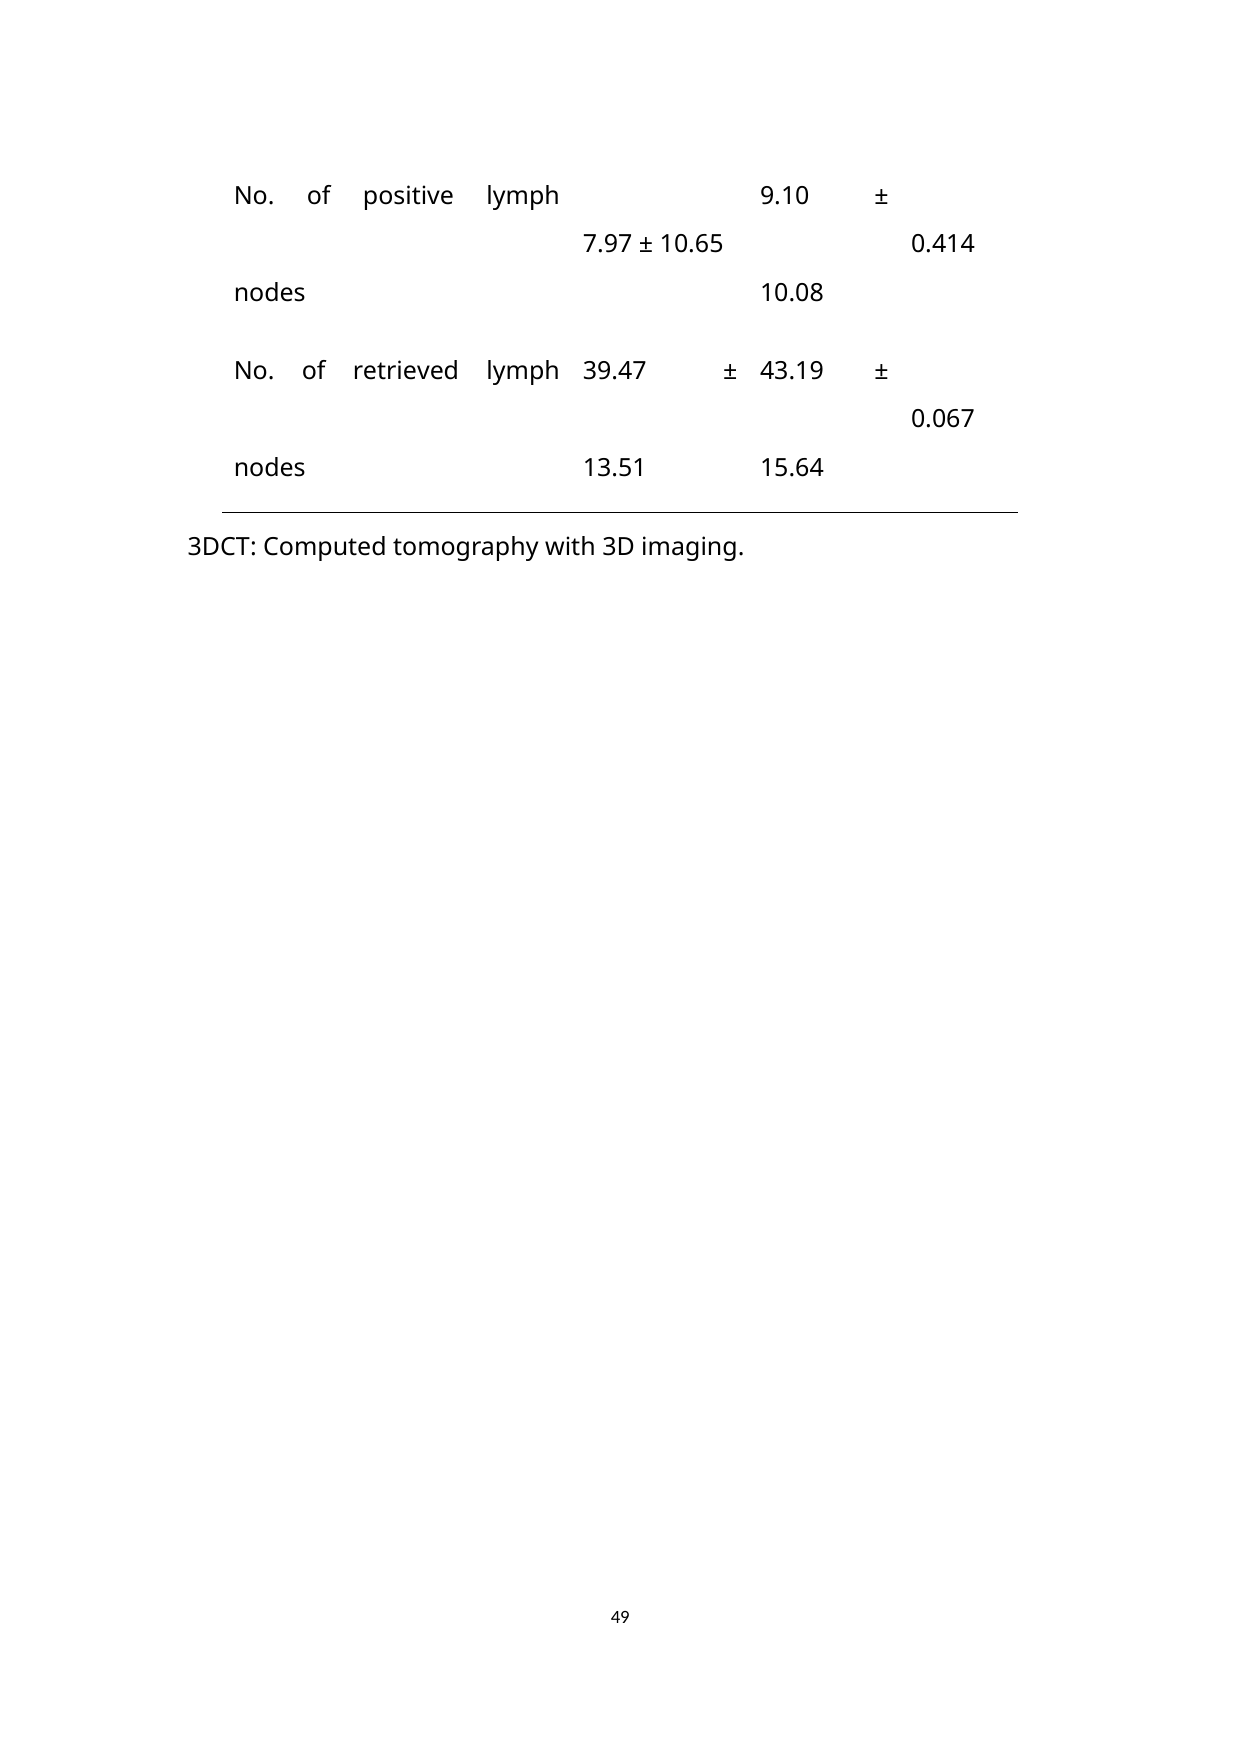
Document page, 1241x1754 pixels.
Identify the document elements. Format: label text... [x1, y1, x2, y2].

table_cell No. of positive lymph nodes [222, 162, 571, 337]
table_cell No. of retrieved lymph nodes [222, 337, 571, 512]
table_cell 0.067 [900, 337, 1018, 512]
table_cell 9.10 ± 10.08 [749, 162, 899, 337]
table_cell 0.414 [900, 162, 1018, 337]
table_cell 7.97 ± 10.65 [571, 162, 748, 337]
text 3DCT: Computed tomography with 3D imaging. [187, 513, 1053, 578]
table_cell 39.47 ± 13.51 [571, 337, 748, 512]
table_cell 43.19 ± 15.64 [749, 337, 899, 512]
